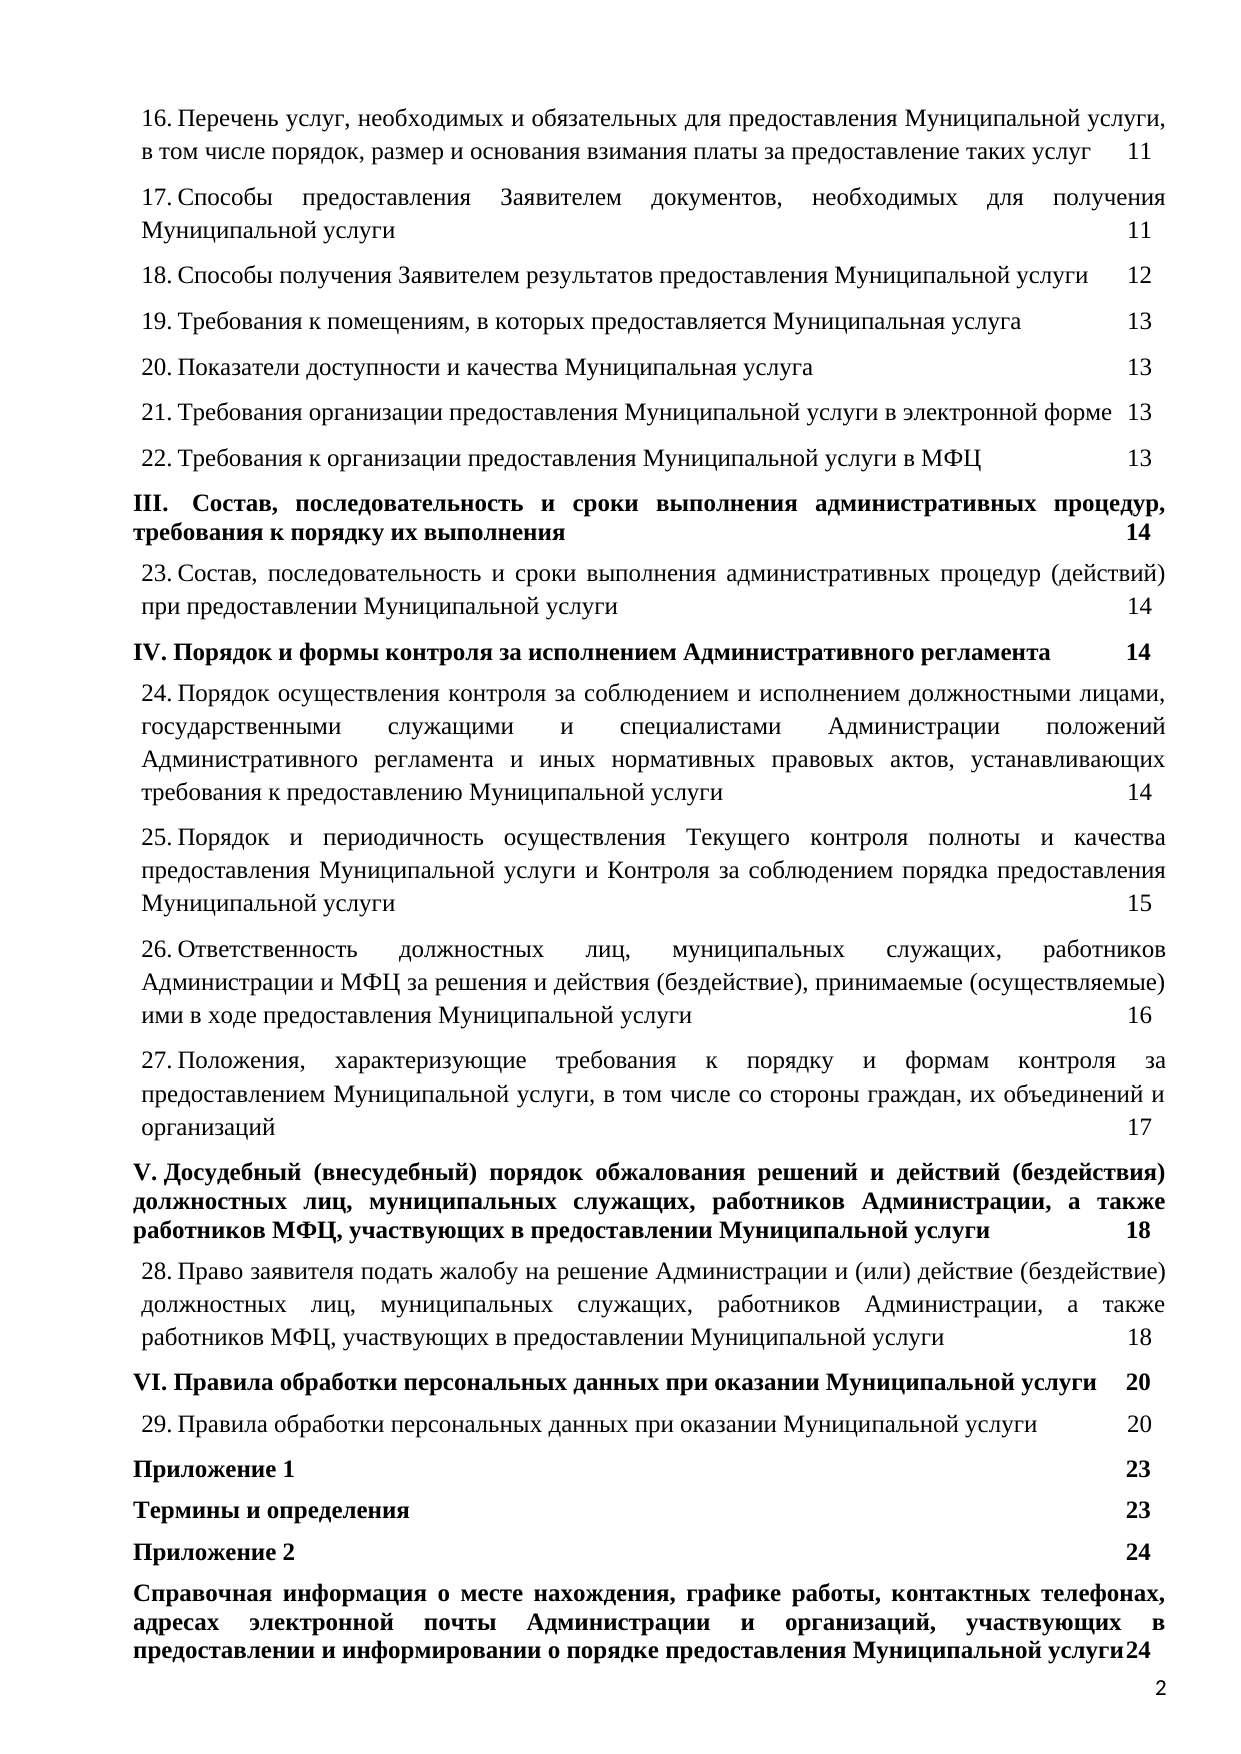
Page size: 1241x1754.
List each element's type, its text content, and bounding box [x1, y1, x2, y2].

text 20. Показатели доступности и качества Муниципальная услуга 13 [141, 352, 1167, 380]
text 21. Требования организации предоставления Муниципальной услуги в электронной форме 13 [141, 397, 1167, 426]
text III. Состав, последовательность и сроки выполнения административных процедур, требования к порядку их выполнения 14 [133, 488, 1167, 546]
text 19. Требования к помещениям, в которых предоставляется Муниципальная услуга 13 [141, 306, 1167, 335]
text 25. Порядок и периодичность осуществления Текущего контроля полноты и качества предоставления Муниципальной услуги и Контроля за соблюдением порядка предоставления Муниципальной услуги 15 [141, 822, 1167, 917]
text 29. Правила обработки персональных данных при оказании Муниципальной услуги 20 [141, 1409, 1167, 1437]
text VI. Правила обработки персональных данных при оказании Муниципальной услуги 20 [133, 1367, 1167, 1396]
text Приложение 1 23 [133, 1454, 1167, 1483]
text Термины и определения 23 [133, 1496, 1167, 1524]
text 18. Способы получения Заявителем результатов предоставления Муниципальной услуги 12 [141, 261, 1167, 289]
text 22. Требования к организации предоставления Муниципальной услуги в МФЦ 13 [141, 443, 1167, 471]
text 26. Ответственность должностных лиц, муниципальных служащих, работников Администрации и МФЦ за решения и действия (бездействие), принимаемые (осуществляемые) ими в ходе предоставления Муниципальной услуги 16 [141, 934, 1167, 1029]
text 16. Перечень услуг, необходимых и обязательных для предоставления Муниципальной услуги, в том числе порядок, размер и основания взимания платы за предоставление таких услуг 11 [141, 103, 1167, 165]
text 23. Состав, последовательность и сроки выполнения административных процедур (действий) при предоставлении Муниципальной услуги 14 [141, 558, 1167, 620]
text IV. Порядок и формы контроля за исполнением Административного регламента 14 [133, 637, 1167, 665]
text V. Досудебный (внесудебный) порядок обжалования решений и действий (бездействия) должностных лиц, муниципальных служащих, работников Администрации, а также работников МФЦ, участвующих в предоставлении Муниципальной услуги 18 [133, 1157, 1167, 1243]
text Справочная информация о месте нахождения, графике работы, контактных телефонах, адресах электронной почты Администрации и организаций, участвующих в предоставлении и информировании о порядке предоставления Муниципальной услуги 24 [133, 1578, 1167, 1664]
text Приложение 2 24 [133, 1537, 1167, 1566]
text 28. Право заявителя подать жалобу на решение Администрации и (или) действие (бездействие) должностных лиц, муниципальных служащих, работников Администрации, а также работников МФЦ, участвующих в предоставлении Муниципальной услуги 18 [141, 1256, 1167, 1351]
text 17. Способы предоставления Заявителем документов, необходимых для получения Муниципальной услуги 11 [141, 182, 1167, 244]
text 24. Порядок осуществления контроля за соблюдением и исполнением должностными лицами, государственными служащими и специалистами Администрации положений Административного регламента и иных нормативных правовых актов, устанавливающих требования к предоставлению Муниципальной услуги 14 [141, 678, 1167, 806]
text 27. Положения, характеризующие требования к порядку и формам контроля за предоставлением Муниципальной услуги, в том числе со стороны граждан, их объединений и организаций 17 [141, 1046, 1167, 1140]
